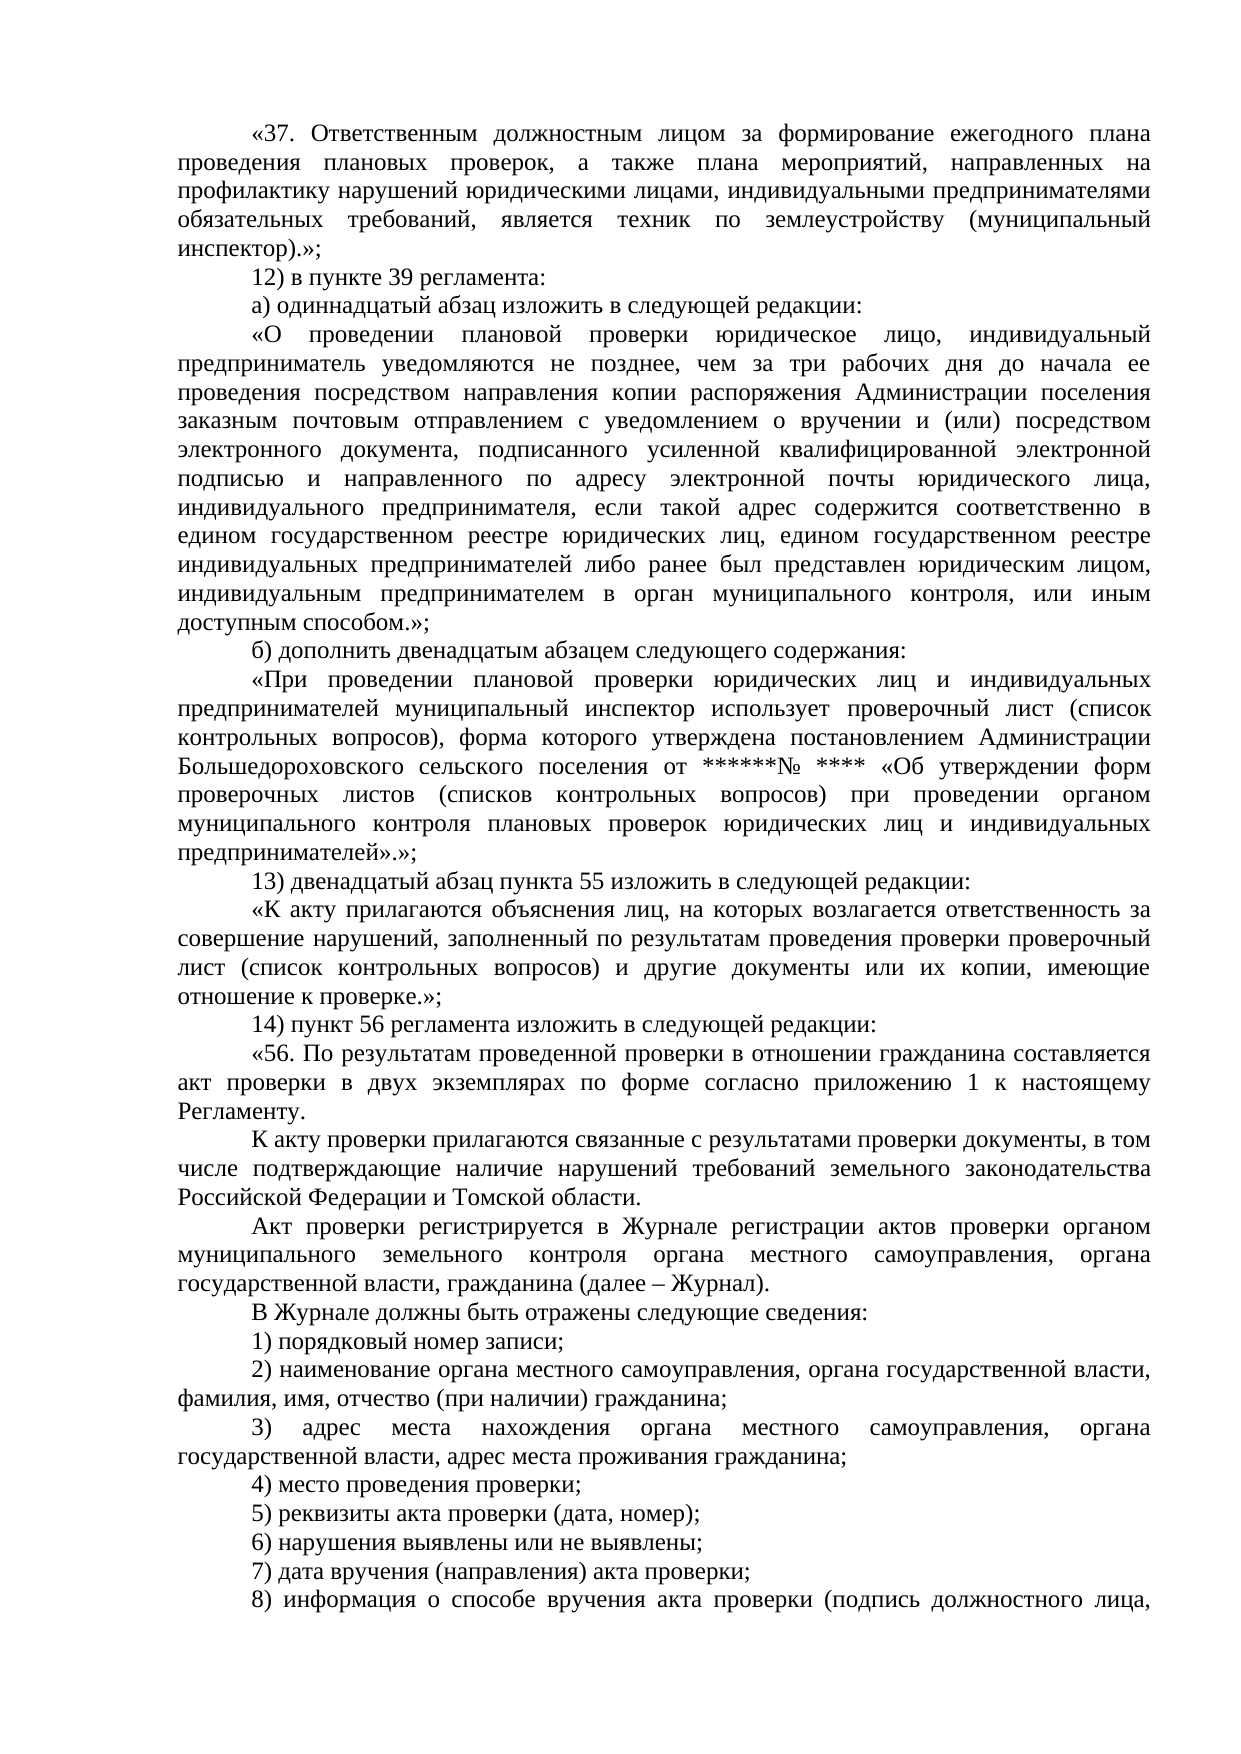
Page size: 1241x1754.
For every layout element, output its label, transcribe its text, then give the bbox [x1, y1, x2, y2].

text 5) реквизиты акта проверки (дата, номер); [177, 1498, 1152, 1527]
text а) одиннадцатый абзац изложить в следующей редакции: [177, 291, 1152, 319]
text 14) пункт 56 регламента изложить в следующей редакции: [177, 1009, 1152, 1038]
text В Журнале должны быть отражены следующие сведения: [177, 1297, 1152, 1326]
text 13) двенадцатый абзац пункта 55 изложить в следующей редакции: [177, 866, 1152, 894]
text «О проведении плановой проверки юридическое лицо, индивидуальный предприниматель уведомляются не позднее, чем за три рабочих дня до начала ее проведения посредством направления копии распоряжения Администрации поселения заказным почтовым отправлением с уведомлением о вручении и (или) посредством электронного документа, подписанного усиленной квалифицированной электронной подписью и направленного по адресу электронной почты юридического лица, индивидуального предпринимателя, если такой адрес содержится соответственно в едином государственном реестре юридических лиц, едином государственном реестре индивидуальных предпринимателей либо ранее был представлен юридическим лицом, индивидуальным предпринимателем в орган муниципального контроля, или иным доступным способом.»; [177, 319, 1152, 636]
text «37. Ответственным должностным лицом за формирование ежегодного плана проведения плановых проверок, а также плана мероприятий, направленных на профилактику нарушений юридическими лицами, индивидуальными предпринимателями обязательных требований, является техник по землеустройству (муниципальный инспектор).»; [177, 118, 1152, 262]
text «56. По результатам проведенной проверки в отношении гражданина составляется акт проверки в двух экземплярах по форме согласно приложению 1 к настоящему Регламенту. [177, 1038, 1152, 1124]
text б) дополнить двенадцатым абзацем следующего содержания: [177, 636, 1152, 664]
text «При проведении плановой проверки юридических лиц и индивидуальных предпринимателей муниципальный инспектор использует проверочный лист (список контрольных вопросов), форма которого утверждена постановлением Администрации Большедороховского сельского поселения от ******№ **** «Об утверждении форм проверочных листов (списков контрольных вопросов) при проведении органом муниципального контроля плановых проверок юридических лиц и индивидуальных предпринимателей».»; [177, 664, 1152, 866]
text Акт проверки регистрируется в Журнале регистрации актов проверки органом муниципального земельного контроля органа местного самоуправления, органа государственной власти, гражданина (далее – Журнал). [177, 1211, 1152, 1297]
text 2) наименование органа местного самоуправления, органа государственной власти, фамилия, имя, отчество (при наличии) гражданина; [177, 1354, 1152, 1412]
text 1) порядковый номер записи; [177, 1326, 1152, 1354]
text 4) место проведения проверки; [177, 1469, 1152, 1498]
text 6) нарушения выявлены или не выявлены; [177, 1527, 1152, 1556]
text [177, 1584, 1152, 1613]
text «К акту прилагаются объяснения лиц, на которых возлагается ответственность за совершение нарушений, заполненный по результатам проведения проверки проверочный лист (список контрольных вопросов) и другие документы или их копии, имеющие отношение к проверке.»; [177, 894, 1152, 1009]
text 3) адрес места нахождения органа местного самоуправления, органа государственной власти, адрес места проживания гражданина; [177, 1412, 1152, 1469]
text 12) в пункте 39 регламента: [177, 262, 1152, 291]
text К акту проверки прилагаются связанные с результатами проверки документы, в том числе подтверждающие наличие нарушений требований земельного законодательства Российской Федерации и Томской области. [177, 1124, 1152, 1211]
text 7) дата вручения (направления) акта проверки; [177, 1556, 1152, 1584]
